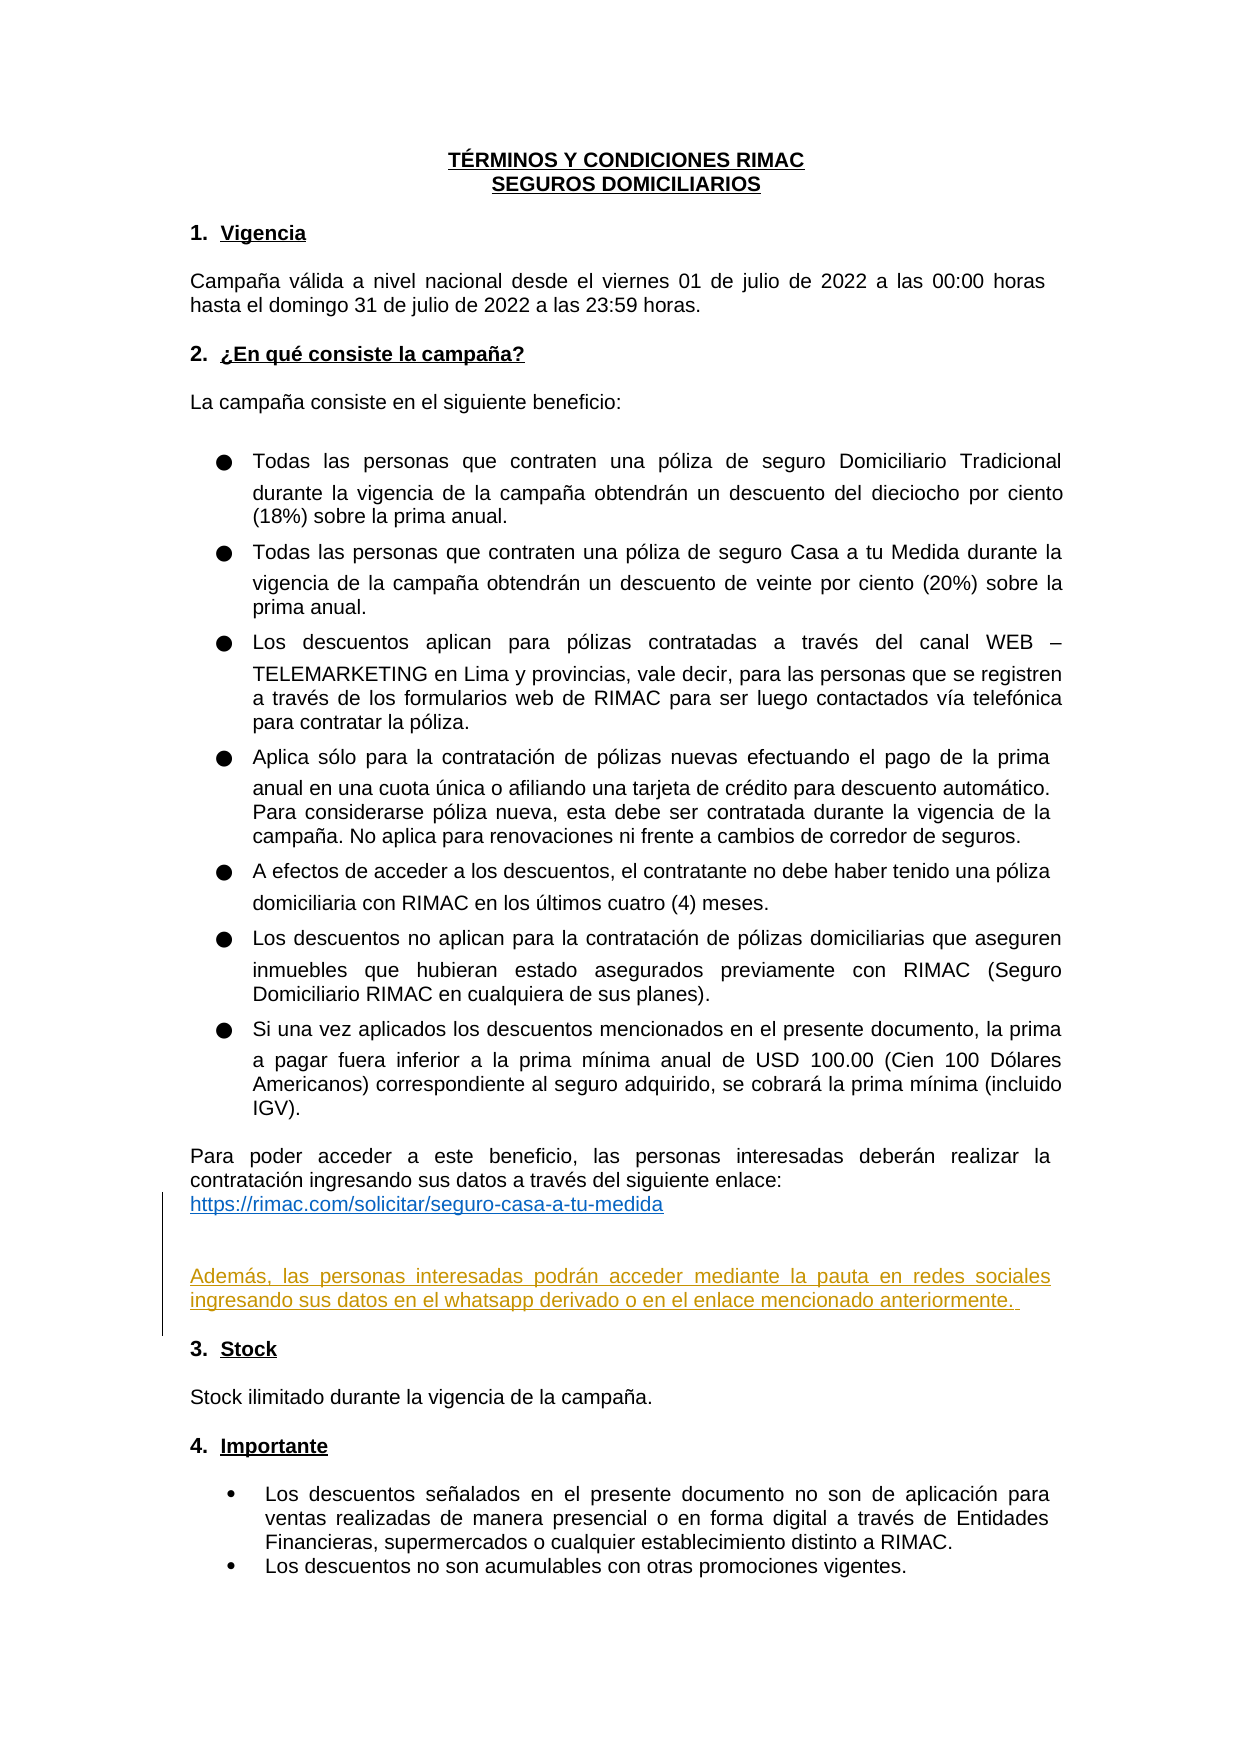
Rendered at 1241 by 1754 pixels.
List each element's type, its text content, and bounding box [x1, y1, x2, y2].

list Vigencia [190, 219, 1063, 245]
list Importante [190, 1433, 1063, 1458]
text Para poder acceder a este beneficio, las personas interesadas deberán realizar la contratación ingresando sus datos a través del siguiente enlace: [190, 1144, 1051, 1192]
text https://rimac.com/solicitar/seguro-casa-a-tu-medida [190, 1192, 1051, 1216]
list Todas las personas que contraten una póliza de seguro Casa a tu Medida durante la vigencia de la campaña obtendrán un descuento de veinte por ciento (20%) sobre la prima anual. [215, 528, 1063, 619]
list Stock [190, 1336, 1063, 1361]
list Los descuentos señalados en el presente documento no son de aplicación para ventas realizadas de manera presencial o en forma digital a través de Entidades Financieras, supermercados o cualquier establecimiento distinto a RIMAC. [227, 1482, 1051, 1554]
list Los descuentos no son acumulables con otras promociones vigentes. [227, 1554, 1051, 1578]
list Todas las personas que contraten una póliza de seguro Domiciliario Tradicional durante la vigencia de la campaña obtendrán un descuento del dieciocho por ciento (18%) sobre la prima anual. [215, 438, 1063, 528]
list Aplica sólo para la contratación de pólizas nuevas efectuando el pago de la prima anual en una cuota única o afiliando una tarjeta de crédito para descuento automático. Para considerarse póliza nueva, esta debe ser contratada durante la vigencia de la campaña. No aplica para renovaciones ni frente a cambios de corredor de seguros. [215, 733, 1052, 848]
text Campaña válida a nivel nacional desde el viernes 01 de julio de 2022 a las 00:00 horas hasta el domingo 31 de julio de 2022 a las 23:59 horas. [190, 269, 1047, 317]
list ¿En qué consiste la campaña? [190, 341, 1063, 366]
list Si una vez aplicados los descuentos mencionados en el presente documento, la prima a pagar fuera inferior a la prima mínima anual de USD 100.00 (Cien 100 Dólares Americanos) correspondiente al seguro adquirido, se cobrará la prima mínima (incluido IGV). [215, 1005, 1063, 1120]
list Los descuentos no aplican para la contratación de pólizas domiciliarias que aseguren inmuebles que hubieran estado asegurados previamente con RIMAC (Seguro Domiciliario RIMAC en cualquiera de sus planes). [215, 915, 1063, 1005]
text La campaña consiste en el siguiente beneficio: [190, 390, 1063, 414]
text Stock ilimitado durante la vigencia de la campaña. [190, 1385, 1063, 1409]
subtitle SEGUROS DOMICILIARIOS [189, 172, 1063, 196]
subtitle TÉRMINOS Y CONDICIONES RIMAC [189, 148, 1063, 172]
list A efectos de acceder a los descuentos, el contratante no debe haber tenido una póliza domiciliaria con RIMAC en los últimos cuatro (4) meses. [215, 848, 1052, 915]
list Los descuentos aplican para pólizas contratadas a través del canal WEB – TELEMARKETING en Lima y provincias, vale decir, para las personas que se registren a través de los formularios web de RIMAC para ser luego contactados vía telefónica para contratar la póliza. [215, 619, 1063, 733]
